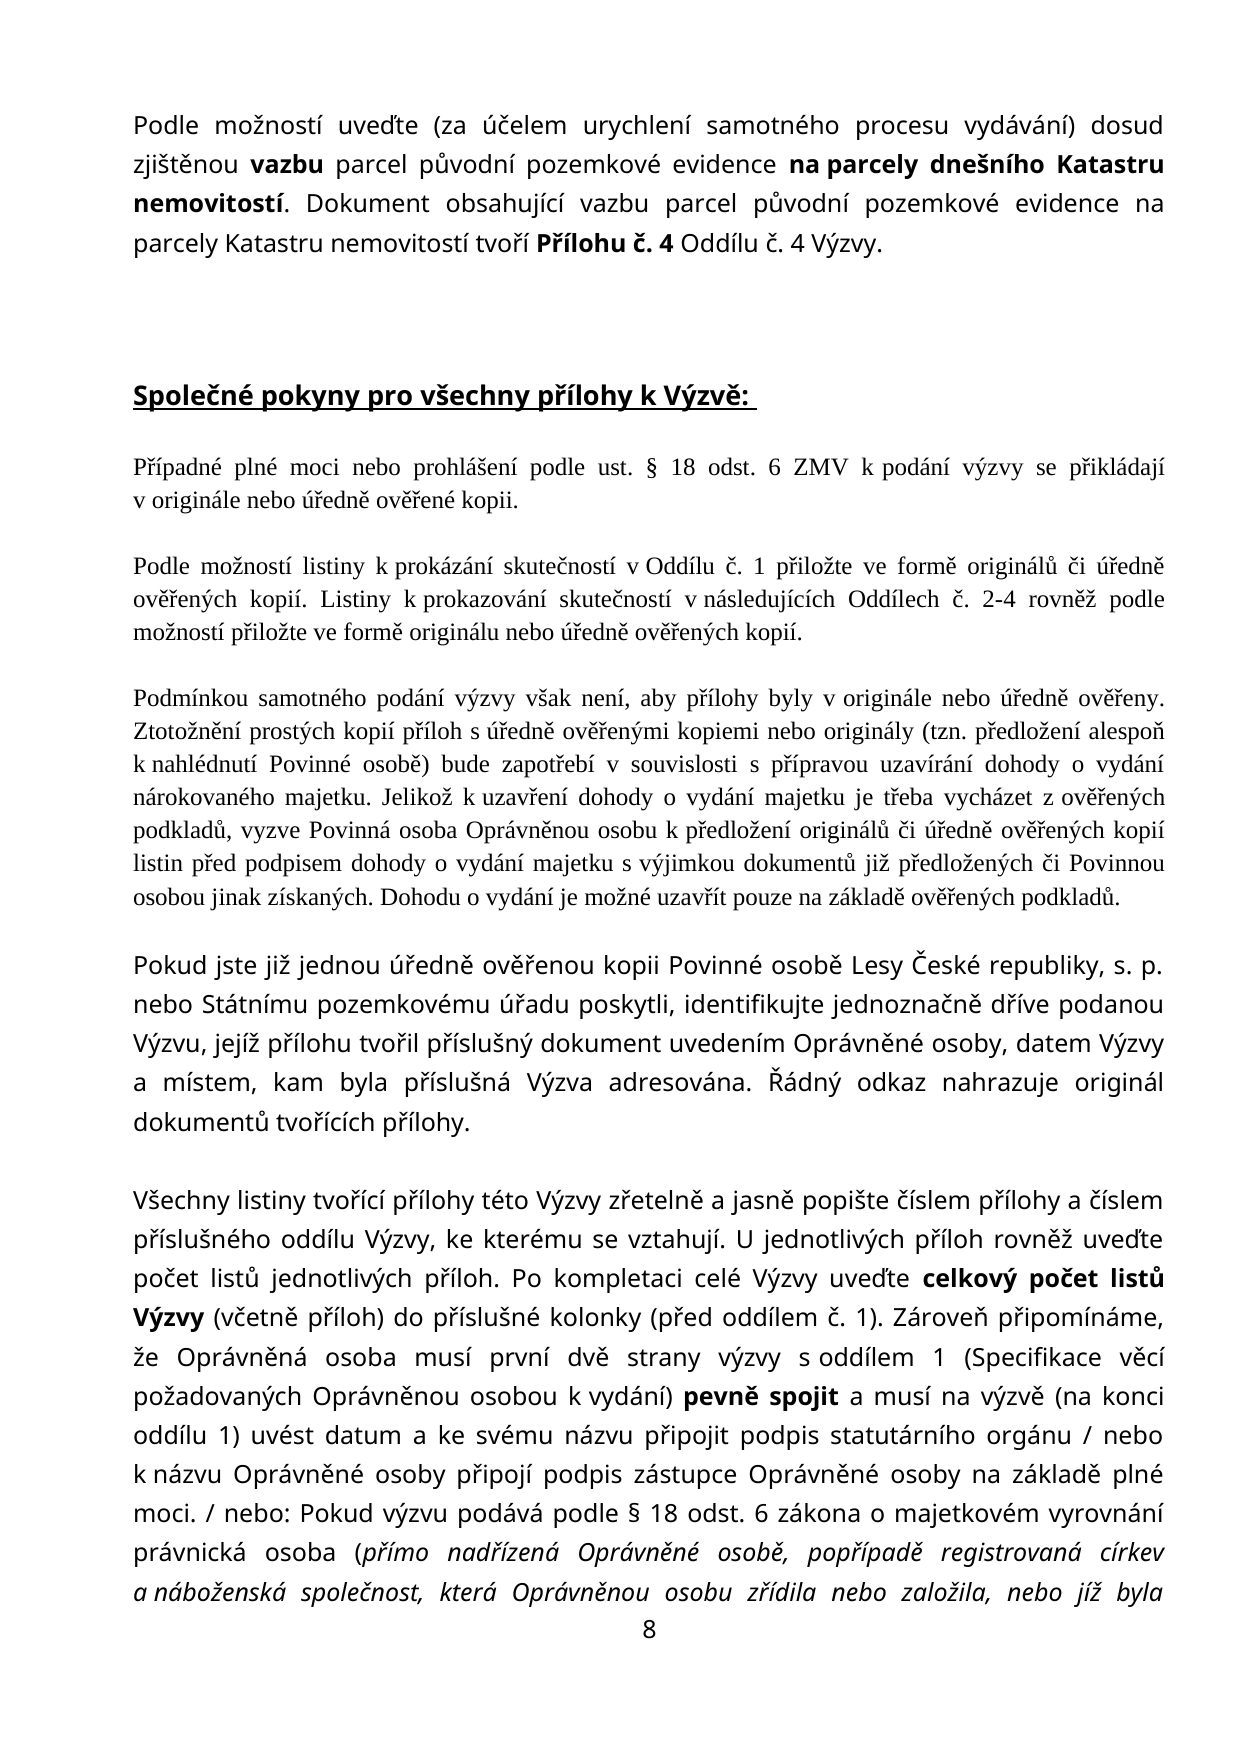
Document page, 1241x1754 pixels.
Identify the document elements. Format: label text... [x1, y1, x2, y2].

text Podmínkou samotného podání výzvy však není, aby přílohy byly v originále nebo úředně ověřeny. Ztotožnění prostých kopií příloh s úředně ověřenými kopiemi nebo originály (tzn. předložení alespoň k nahlédnutí Povinné osobě) bude zapotřebí v souvislosti s přípravou uzavírání dohody o vydání nárokovaného majetku. Jelikož k uzavření dohody o vydání majetku je třeba vycházet z ověřených podkladů, vyzve Povinná osoba Oprávněnou osobu k předložení originálů či úředně ověřených kopií listin před podpisem dohody o vydání majetku s výjimkou dokumentů již předložených či Povinnou osobou jinak získaných. Dohodu o vydání je možné uzavřít pouze na základě ověřených podkladů. [133, 683, 1165, 910]
text Společné pokyny pro všechny přílohy k Výzvě: [133, 377, 1165, 414]
text Pokud jste již jednou úředně ověřenou kopii Povinné osobě Lesy České republiky, s. p. nebo Státnímu pozemkovému úřadu poskytli, identifikujte jednoznačně dříve podanou Výzvu, jejíž přílohu tvořil příslušný dokument uvedením Oprávněné osoby, datem Výzvy a místem, kam byla příslušná Výzva adresována. Řádný odkaz nahrazuje originál dokumentů tvořících přílohy. [133, 948, 1165, 1138]
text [133, 1183, 1165, 1608]
text Případné plné moci nebo prohlášení podle ust. § 18 odst. 6 ZMV k podání výzvy se přikládají v originále nebo úředně ověřené kopii. [133, 452, 1165, 514]
text Podle možností uveďte (za účelem urychlení samotného procesu vydávání) dosud zjištěnou vazbu parcel původní pozemkové evidence na parcely dnešního Katastru nemovitostí. Dokument obsahující vazbu parcel původní pozemkové evidence na parcely Katastru nemovitostí tvoří Přílohu č. 4 Oddílu č. 4 Výzvy. [133, 108, 1165, 259]
text Podle možností listiny k prokázání skutečností v Oddílu č. 1 přiložte ve formě originálů či úředně ověřených kopií. Listiny k prokazování skutečností v následujících Oddílech č. 2-4 rovněž podle možností přiložte ve formě originálu nebo úředně ověřených kopií. [133, 551, 1165, 646]
